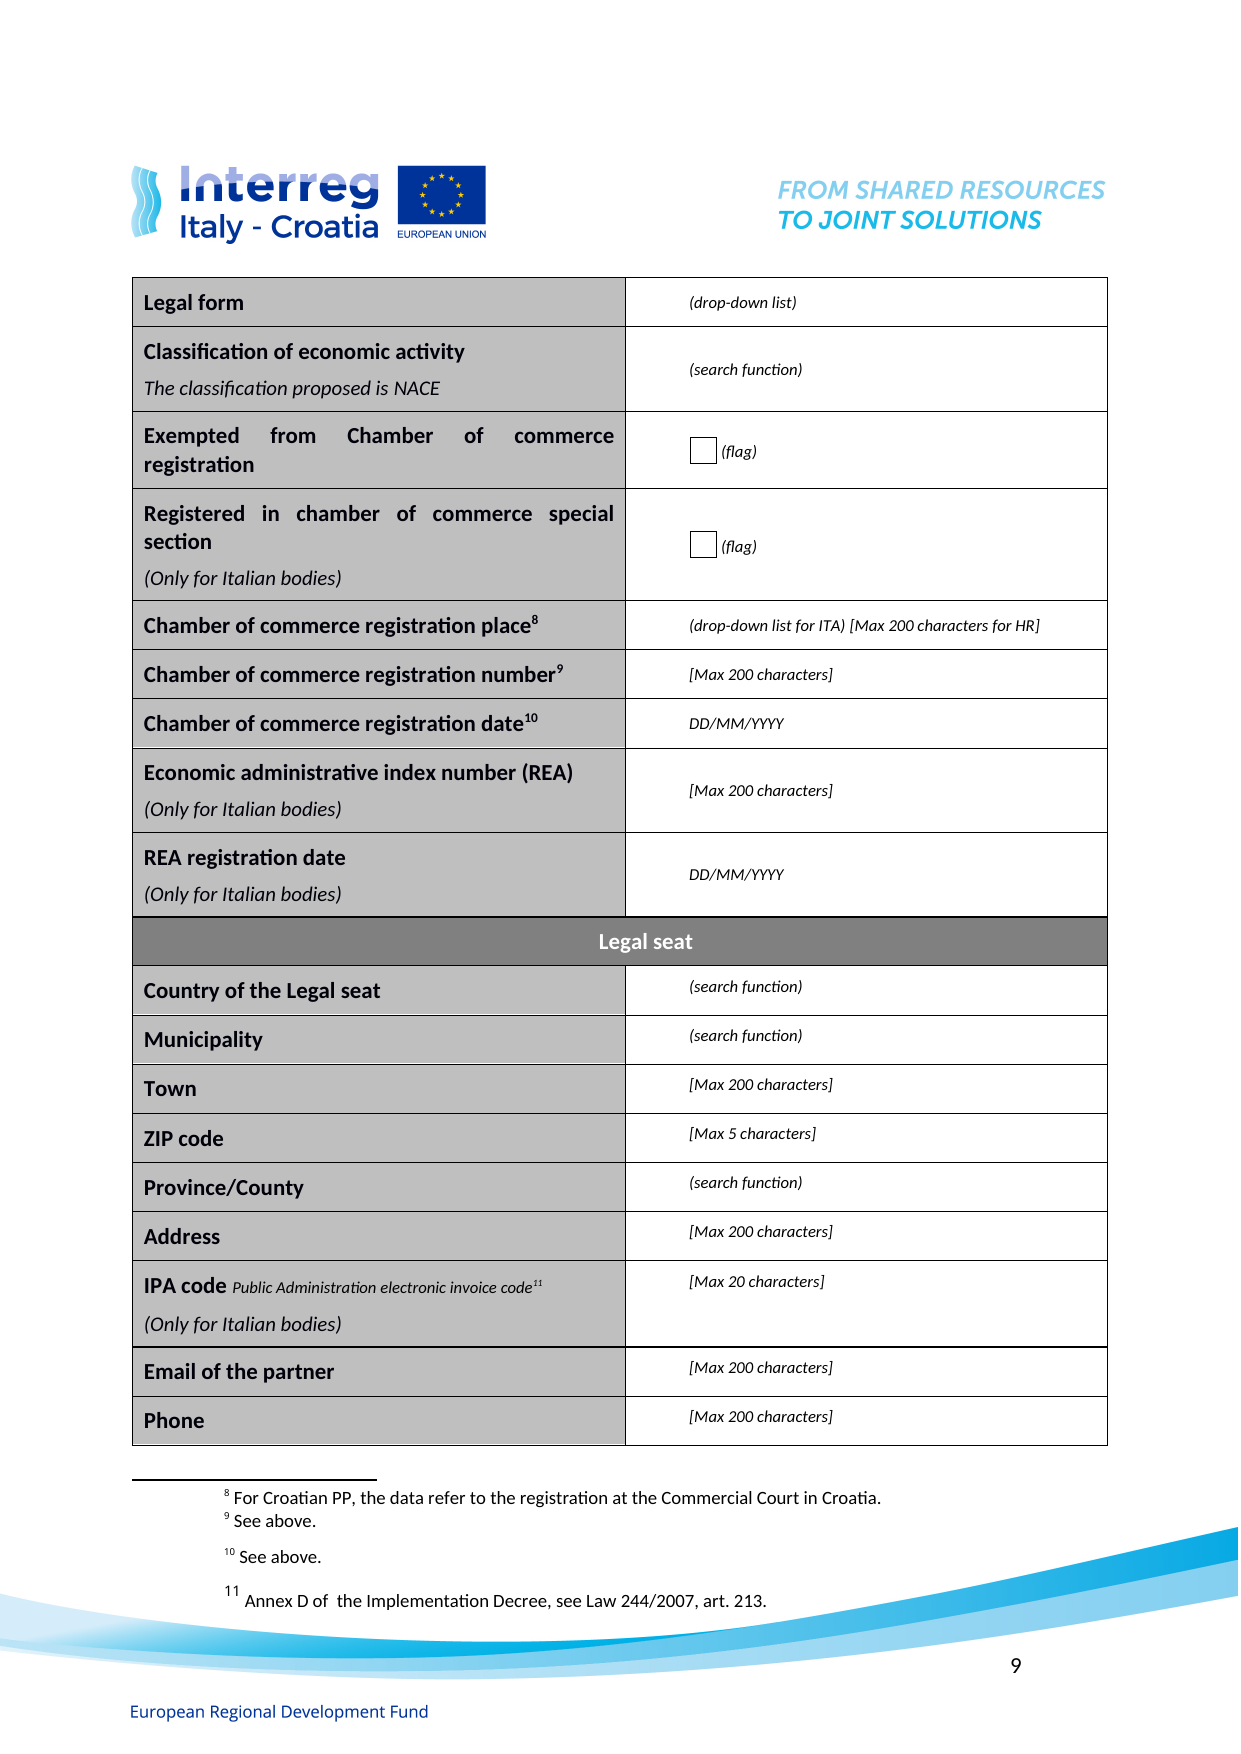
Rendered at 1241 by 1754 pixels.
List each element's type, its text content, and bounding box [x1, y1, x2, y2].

table_cell Legal seat [133, 918, 1107, 965]
table_cell REA registration date (Only for Italian bodies) [133, 833, 625, 916]
table_cell Phone [133, 1397, 625, 1444]
table_cell (search function) [626, 1163, 1107, 1211]
table_cell [Max 200 characters] [626, 650, 1107, 698]
table_cell (drop-down list for ITA) [Max 200 characters for HR] [626, 601, 1107, 649]
table_cell Municipality [133, 1016, 625, 1063]
table_cell [Max 200 characters] [626, 1348, 1107, 1396]
table_cell Registered in chamber of commerce special section (Only for Italian bodies) [133, 489, 625, 600]
table_cell Province/County [133, 1163, 625, 1211]
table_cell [626, 1397, 1107, 1444]
table_cell [Max 5 characters] [626, 1114, 1107, 1162]
table_cell ZIP code [133, 1114, 625, 1162]
table_cell [Max 200 characters] [626, 1065, 1107, 1113]
table_cell DD/MM/YYYY [626, 699, 1107, 747]
table_cell (flag) [626, 489, 1107, 600]
table_cell (search function) [626, 966, 1107, 1014]
table_cell Chamber of commerce registration date [133, 699, 625, 747]
table_cell (flag) [626, 412, 1107, 488]
table_cell Economic administrative index number (REA) (Only for Italian bodies) [133, 749, 625, 832]
picture [0, 25, 1238, 1754]
table_cell (drop-down list) [626, 278, 1107, 326]
table_cell DD/MM/YYYY [626, 833, 1107, 916]
table_cell Legal form [133, 278, 625, 326]
table_cell (search function) [626, 1016, 1107, 1063]
table_cell Address [133, 1212, 625, 1260]
table_cell [Max 200 characters] [626, 1212, 1107, 1260]
table_cell [Max 20 characters] [626, 1261, 1107, 1346]
table_cell Email of the partner [133, 1348, 625, 1396]
table_cell (search function) [626, 327, 1107, 411]
table_cell Town [133, 1065, 625, 1113]
table_cell [Max 200 characters] [626, 749, 1107, 832]
table_cell Classification of economic activity The classification proposed is NACE [133, 327, 625, 411]
table_cell Chamber of commerce registration place [133, 601, 625, 649]
table_cell Exempted from Chamber of commerce registration [133, 412, 625, 488]
table_cell IPA code Public Administration electronic invoice code (Only for Italian bodies) [133, 1261, 625, 1346]
table_cell Chamber of commerce registration number [133, 650, 625, 698]
table_cell Country of the Legal seat [133, 966, 625, 1014]
